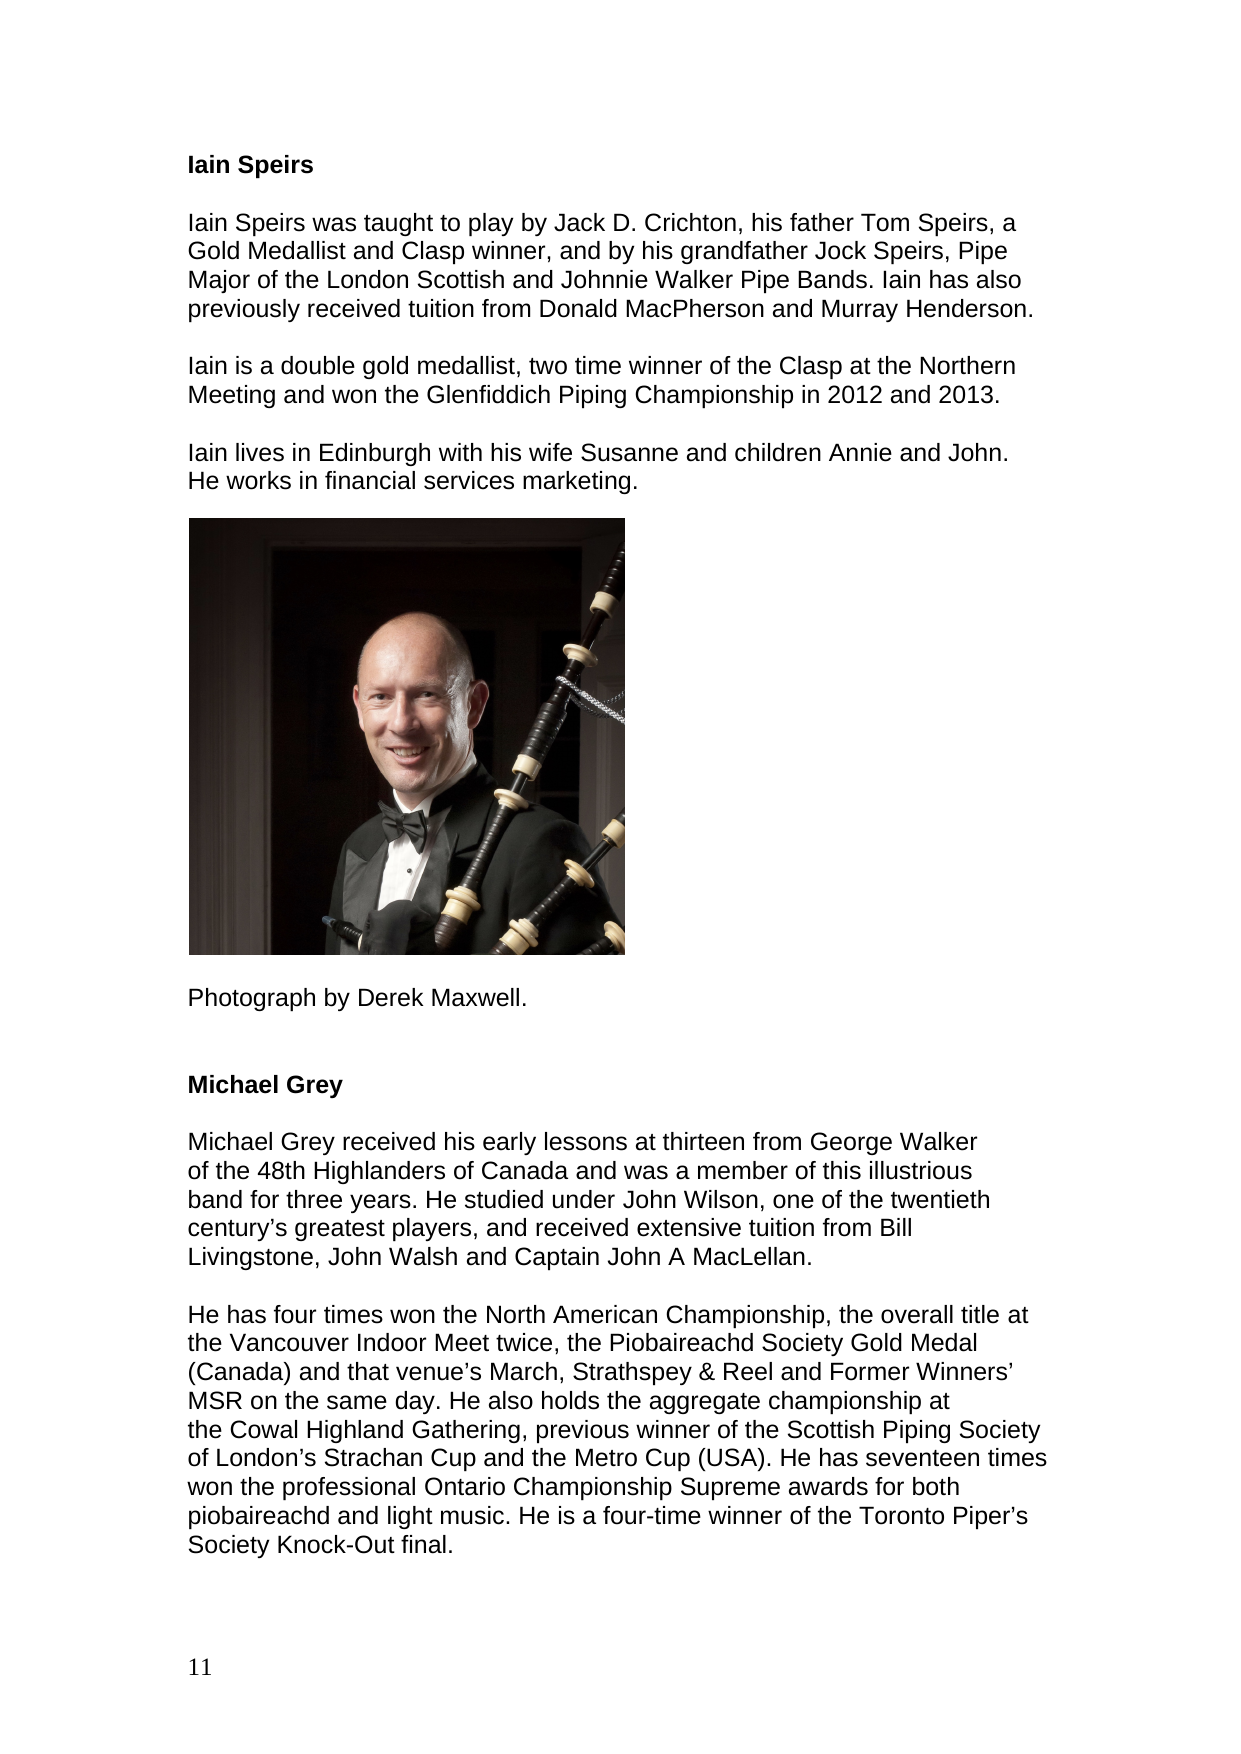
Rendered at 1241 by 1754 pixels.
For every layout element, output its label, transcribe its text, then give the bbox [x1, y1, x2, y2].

text He has four times won the North American Championship, the overall title at the Vancouver Indoor Meet twice, the Piobaireachd Society Gold Medal (Canada) and that venue’s March, Strathspey & Reel and Former Winners’ MSR on the same day. He also holds the aggregate championship at the Cowal Highland Gathering, previous winner of the Scottish Piping Society of London’s Strachan Cup and the Metro Cup (USA). He has seventeen times won the professional Ontario Championship Supreme awards for both piobaireachd and light music. He is a four-time winner of the Toronto Piper’s Society Knock-Out final. [187, 1300, 1053, 1558]
text Iain Speirs was taught to play by Jack D. Crichton, his father Tom Speirs, a Gold Medallist and Clasp winner, and by his grandfather Jock Speirs, Pipe Major of the London Scottish and Johnnie Walker Pipe Bands. Iain has also previously received tuition from Donald MacPherson and Murray Henderson. [187, 207, 1053, 322]
text Iain is a double gold medallist, two time winner of the Clasp at the Northern Meeting and won the Glenfiddich Piping Championship in 2012 and 2013. [187, 351, 1053, 409]
text Iain Speirs [187, 150, 1053, 179]
text Iain lives in Edinburgh with his wife Susanne and children Annie and John. He works in financial services marketing. [187, 437, 1053, 495]
picture [189, 518, 625, 955]
text Michael Grey received his early lessons at thirteen from George Walker of the 48th Highlanders of Canada and was a member of this illustrious band for three years. He studied under John Wilson, one of the twentieth century’s greatest players, and received extensive tuition from Bill Livingstone, John Walsh and Captain John A MacLellan. [187, 1127, 1053, 1271]
text Michael Grey [187, 1070, 1053, 1098]
text Photograph by Derek Maxwell. [187, 983, 1053, 1012]
